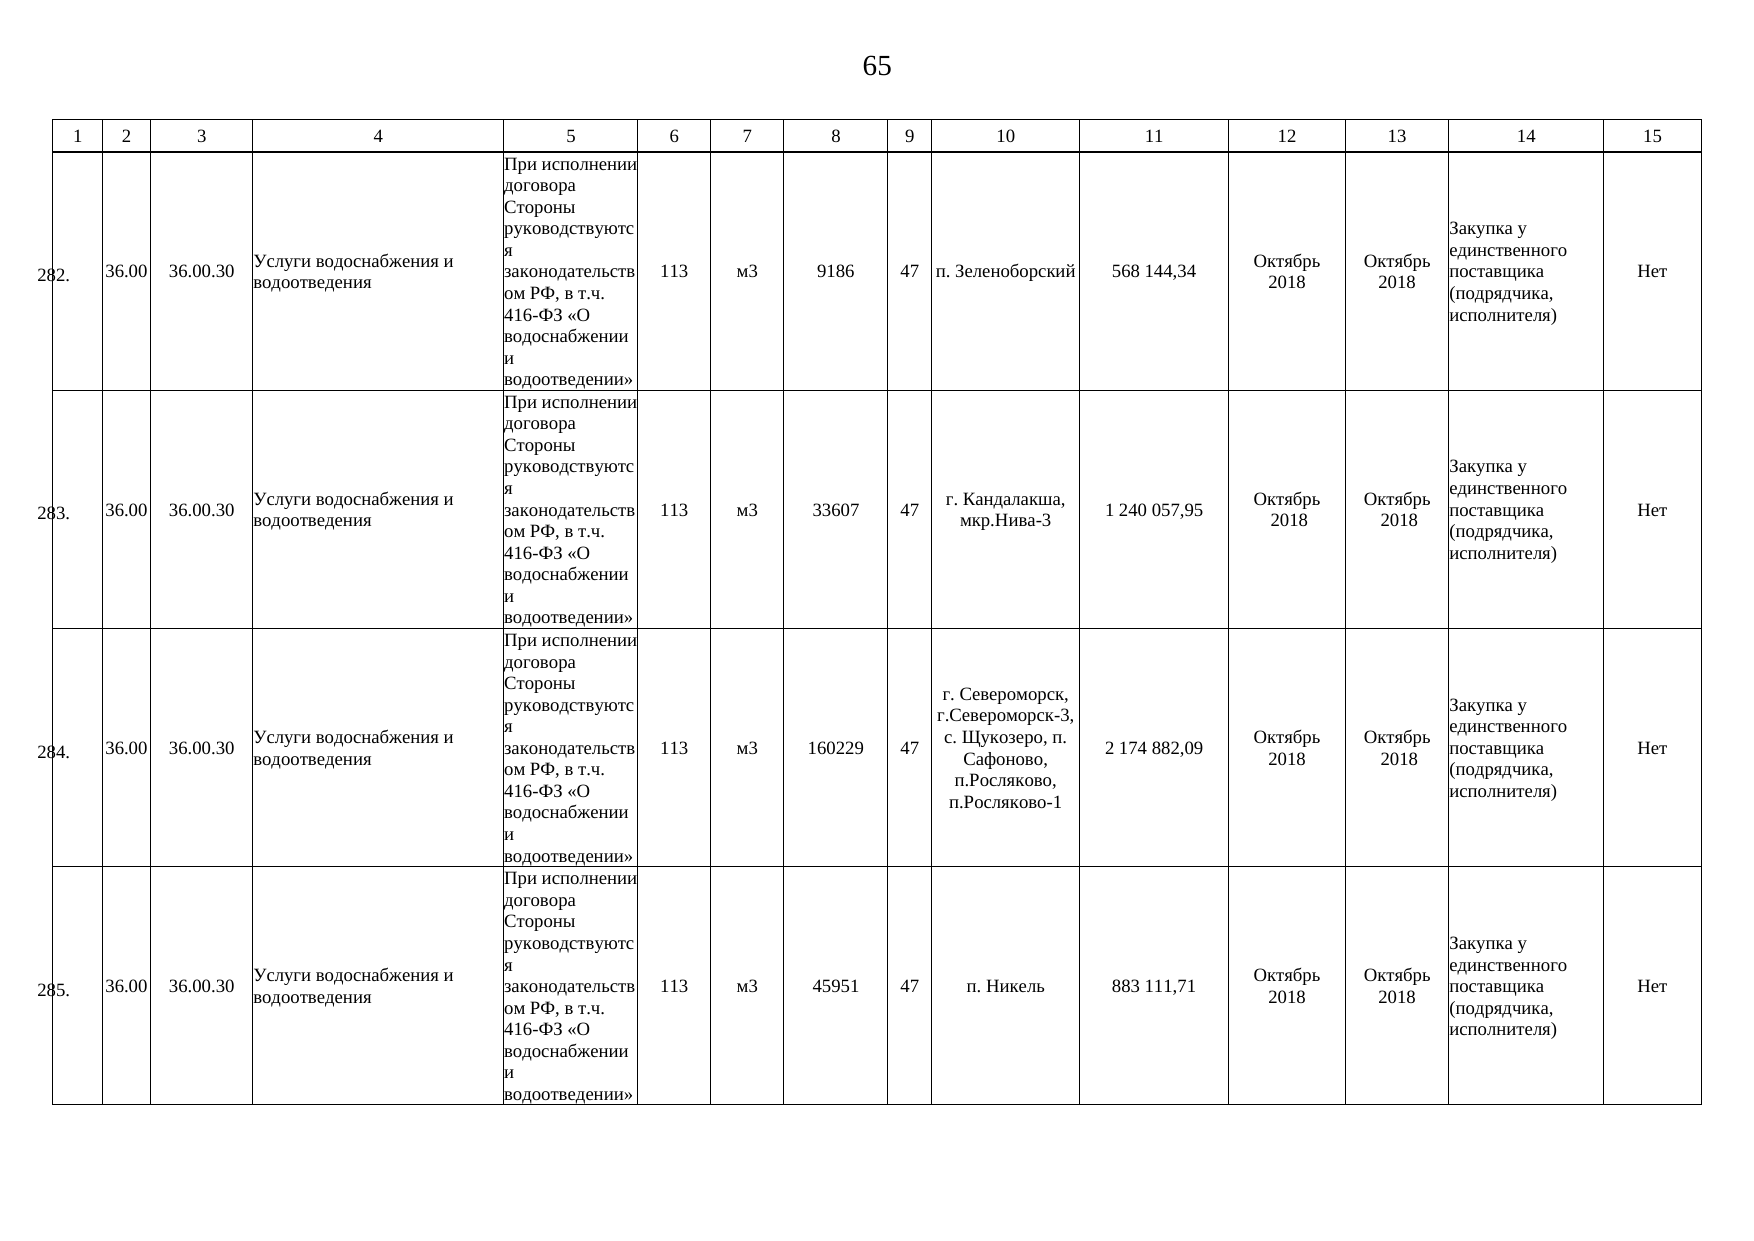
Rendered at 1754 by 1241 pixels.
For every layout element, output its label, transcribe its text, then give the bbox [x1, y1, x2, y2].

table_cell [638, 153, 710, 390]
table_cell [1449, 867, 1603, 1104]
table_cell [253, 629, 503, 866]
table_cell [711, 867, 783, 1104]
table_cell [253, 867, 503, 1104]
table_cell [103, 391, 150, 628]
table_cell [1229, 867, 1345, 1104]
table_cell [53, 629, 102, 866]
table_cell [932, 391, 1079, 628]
table_header 7 [711, 120, 783, 151]
table_header 10 [932, 120, 1079, 151]
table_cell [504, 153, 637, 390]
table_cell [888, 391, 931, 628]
table_header 5 [504, 120, 637, 151]
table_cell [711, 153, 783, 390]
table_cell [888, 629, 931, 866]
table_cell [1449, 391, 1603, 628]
table_header 12 [1229, 120, 1345, 151]
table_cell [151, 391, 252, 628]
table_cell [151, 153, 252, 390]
table_header 8 [784, 120, 887, 151]
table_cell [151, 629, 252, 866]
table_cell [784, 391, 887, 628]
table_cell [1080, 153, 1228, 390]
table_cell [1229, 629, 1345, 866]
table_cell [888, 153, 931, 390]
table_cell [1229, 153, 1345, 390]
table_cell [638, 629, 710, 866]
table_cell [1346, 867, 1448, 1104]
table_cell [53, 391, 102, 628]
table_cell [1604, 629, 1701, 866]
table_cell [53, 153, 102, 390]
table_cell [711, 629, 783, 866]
table_header 15 [1604, 120, 1701, 151]
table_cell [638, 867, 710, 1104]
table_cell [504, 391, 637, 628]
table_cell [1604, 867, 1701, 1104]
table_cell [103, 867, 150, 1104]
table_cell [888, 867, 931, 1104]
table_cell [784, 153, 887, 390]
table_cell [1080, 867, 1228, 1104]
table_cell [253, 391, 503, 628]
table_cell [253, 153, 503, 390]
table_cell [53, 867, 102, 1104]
table_header 11 [1080, 120, 1228, 151]
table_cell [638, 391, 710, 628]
table_header 4 [253, 120, 503, 151]
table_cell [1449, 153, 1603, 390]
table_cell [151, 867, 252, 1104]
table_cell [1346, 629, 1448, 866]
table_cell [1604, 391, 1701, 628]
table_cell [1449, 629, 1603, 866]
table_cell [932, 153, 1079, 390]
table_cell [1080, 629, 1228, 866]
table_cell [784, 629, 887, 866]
table_header 13 [1346, 120, 1448, 151]
table_header 2 [103, 120, 150, 151]
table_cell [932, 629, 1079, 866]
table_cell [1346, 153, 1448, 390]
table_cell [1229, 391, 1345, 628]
table_header 9 [888, 120, 931, 151]
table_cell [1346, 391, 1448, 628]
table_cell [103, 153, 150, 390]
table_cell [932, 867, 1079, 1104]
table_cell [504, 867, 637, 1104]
table_header 6 [638, 120, 710, 151]
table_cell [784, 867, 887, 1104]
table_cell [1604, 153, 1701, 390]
table_header 3 [151, 120, 252, 151]
table_header 14 [1449, 120, 1603, 151]
table_header 1 [53, 120, 102, 151]
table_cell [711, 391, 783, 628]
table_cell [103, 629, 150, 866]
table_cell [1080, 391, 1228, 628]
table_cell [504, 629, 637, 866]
